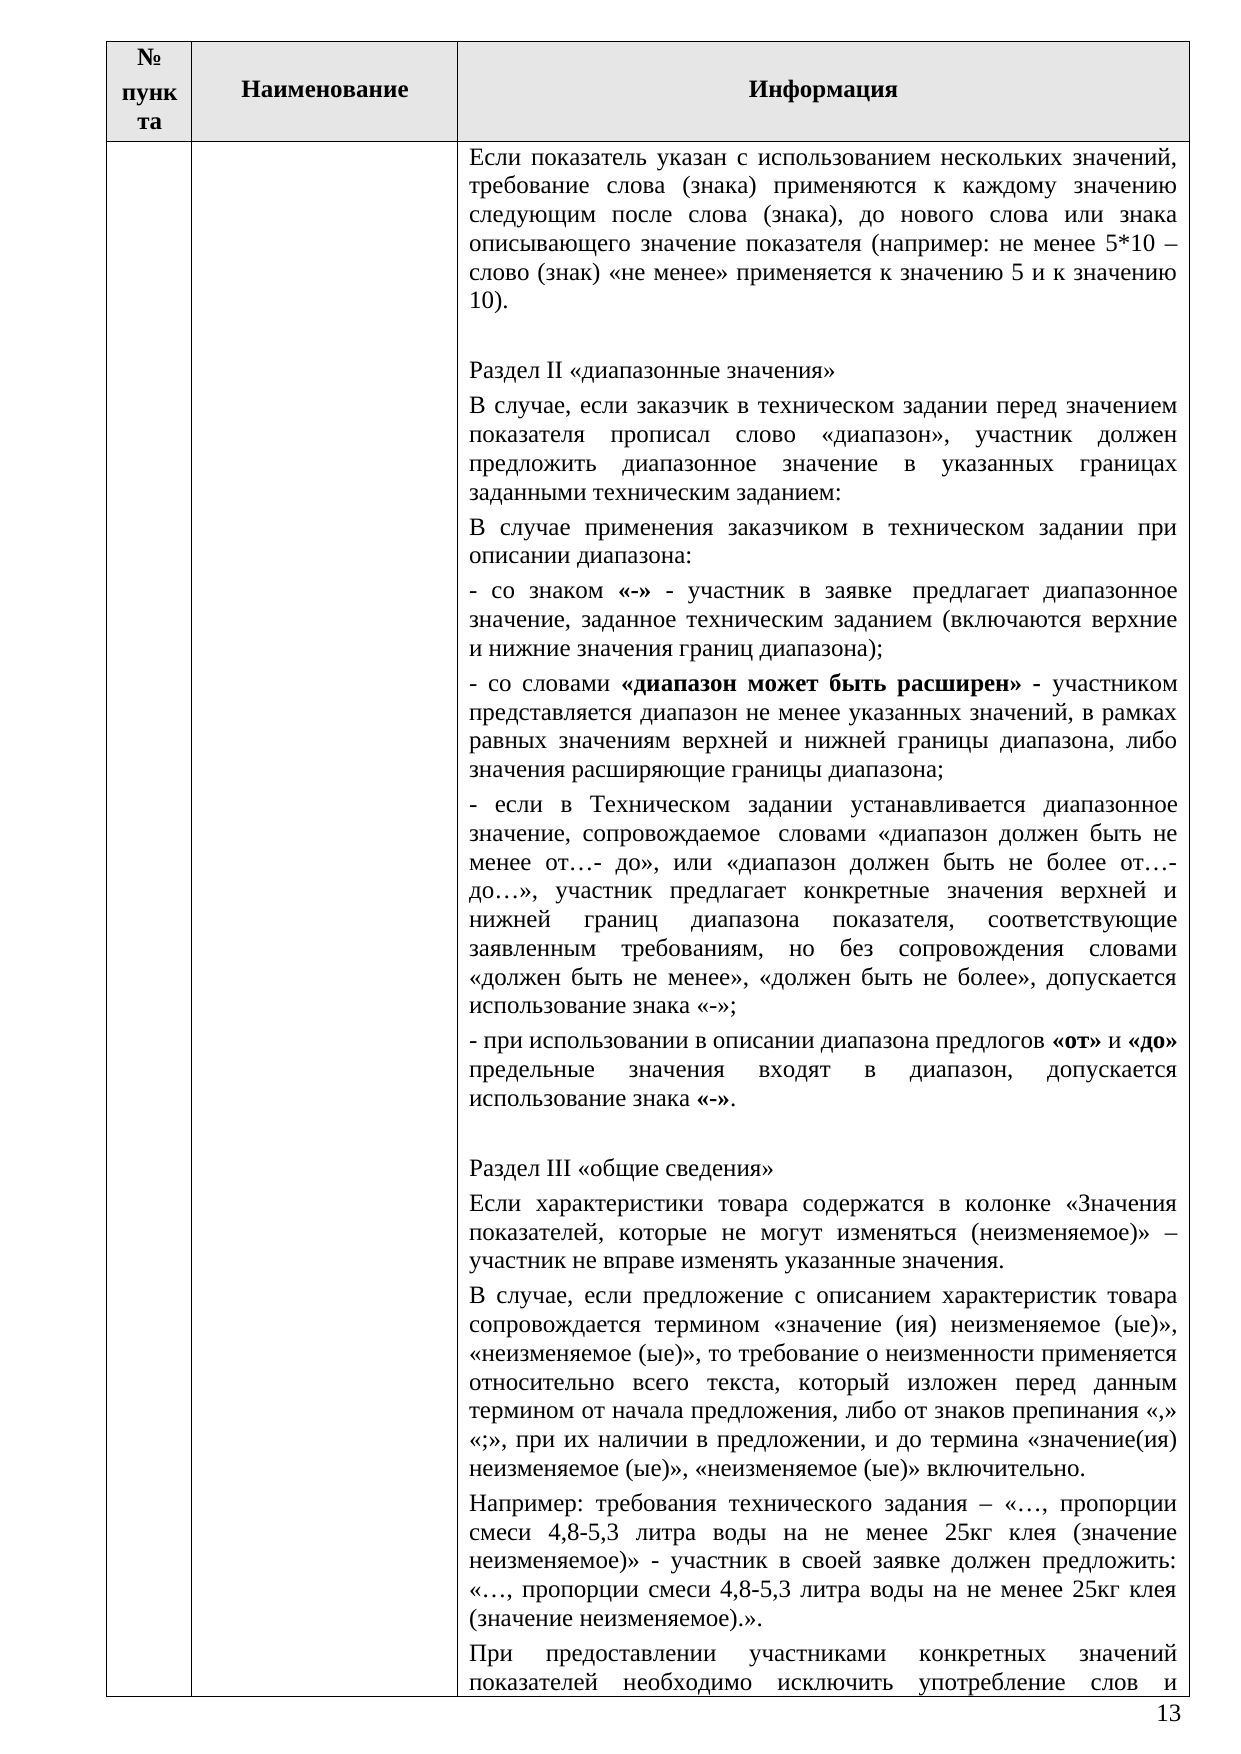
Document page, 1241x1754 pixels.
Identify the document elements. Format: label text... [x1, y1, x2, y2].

table_header № пункта [107, 42, 191, 141]
table_cell [107, 142, 191, 1696]
table_header Наименование [192, 42, 457, 141]
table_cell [192, 142, 457, 1696]
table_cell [458, 142, 1189, 1696]
table_header Информация [458, 42, 1189, 141]
